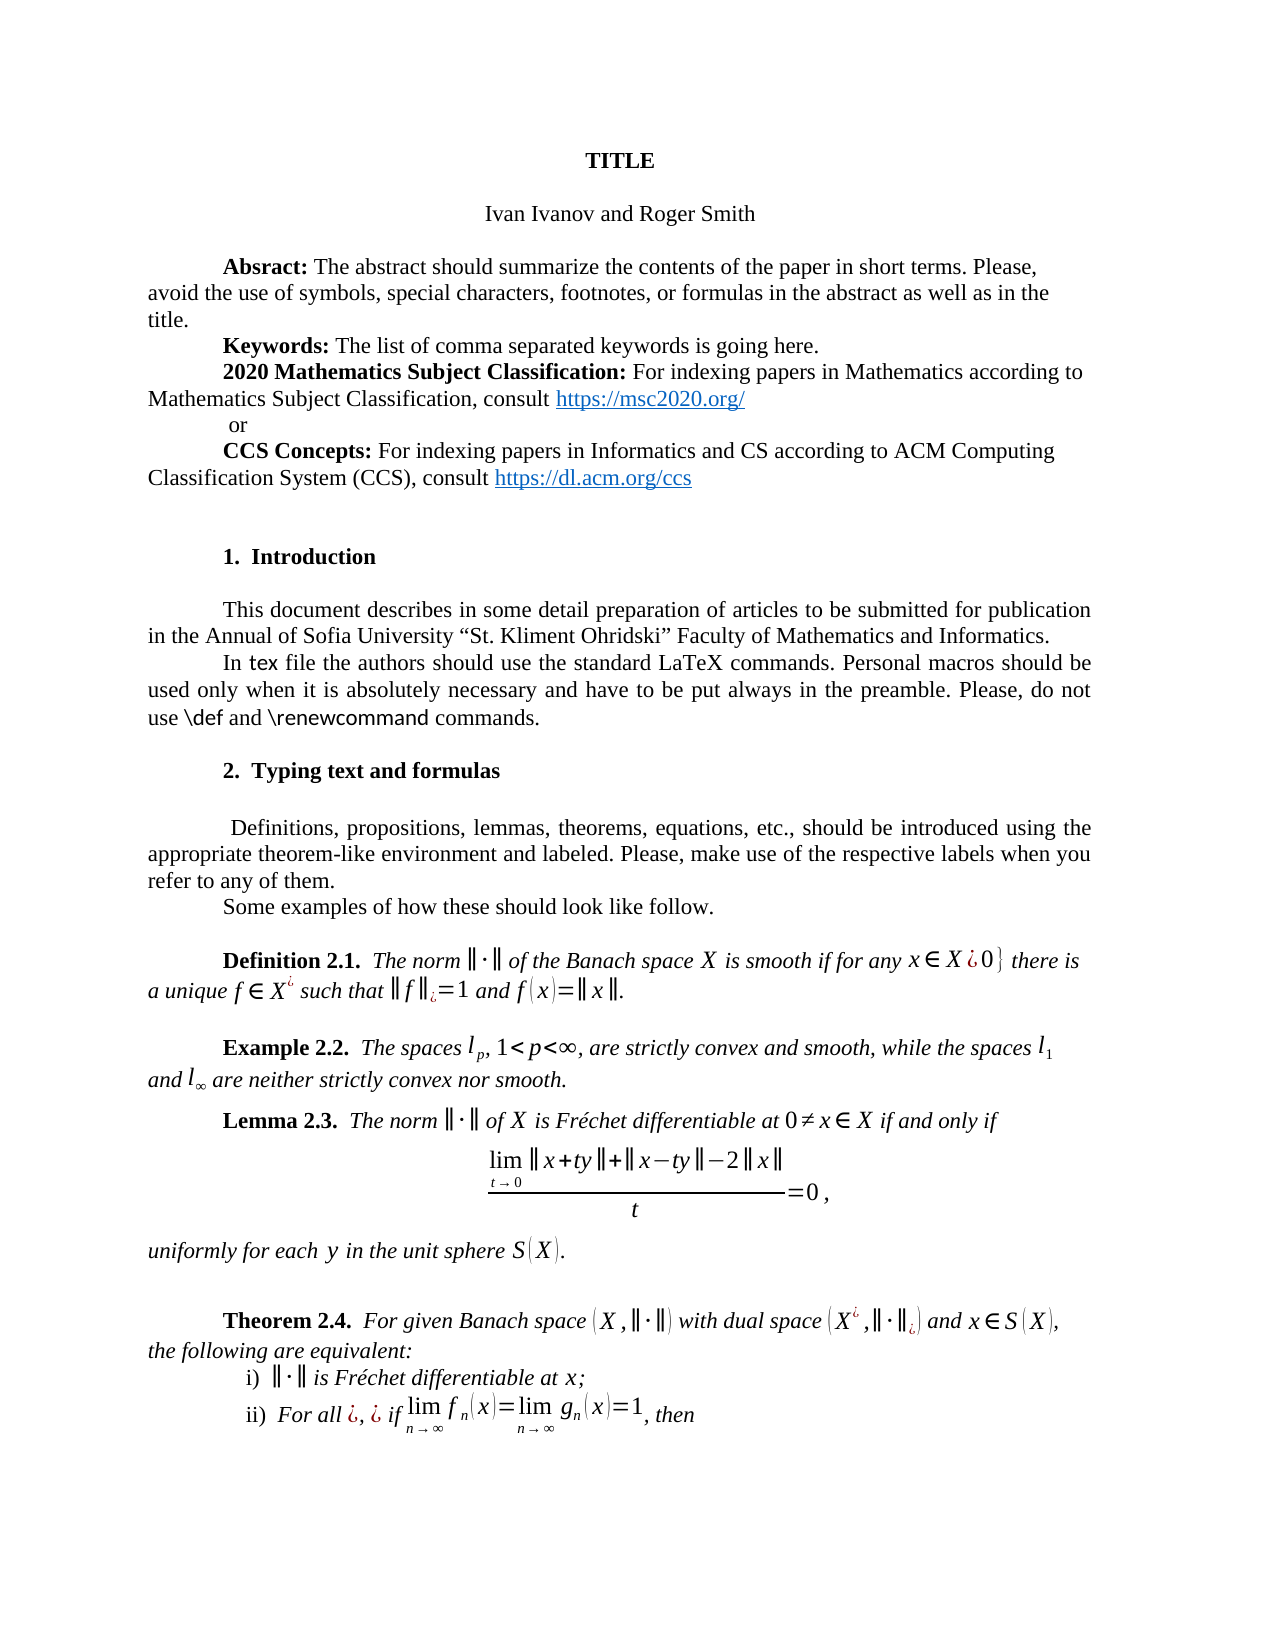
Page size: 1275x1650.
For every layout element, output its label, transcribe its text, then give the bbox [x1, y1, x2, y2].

text This document describes in some detail preparation of articles to be submitted for publication in the Annual of Sofia University “St. Kliment Ohridski” Faculty of Mathematics and Informatics. [148, 596, 1093, 648]
text Definitions, propositions, lemmas, theorems, equations, etc., should be introduced using the appropriate theorem-like environment and labeled. Please, make use of the respective labels when you refer to any of them. [148, 814, 1093, 893]
text Ivan Ivanov and Roger Smith [148, 200, 1093, 227]
text Keywords: The list of comma separated keywords is going here. [148, 332, 1093, 358]
text Some examples of how these should look like follow. [148, 893, 1093, 919]
subtitle 1. Introduction [148, 543, 1093, 569]
text Example 2.2. The spaces , , are strictly convex and smooth, while the spaces and are neither strictly convex nor smooth. [148, 1032, 1093, 1094]
text Lemma 2.3. The norm of is Fréchet differentiable at if and only if [148, 1107, 1093, 1134]
subtitle TITLE [148, 148, 1093, 174]
text CCS Concepts: For indexing papers in Informatics and CS according to ACM Computing Classification System (CCS), consult https://dl.acm.org/ccs [148, 437, 1093, 490]
text i) is Fréchet differentiable at ; [148, 1363, 1093, 1391]
text Absract: The abstract should summarize the contents of the paper in short terms. Please, avoid the use of symbols, special characters, footnotes, or formulas in the abstract as well as in the title. [148, 253, 1093, 332]
text uniformly for each in the unit sphere . [148, 1235, 1093, 1266]
text 2020 Mathematics Subject Classification: For indexing papers in Mathematics according to Mathematics Subject Classification, consult https://msc2020.org/ [148, 358, 1093, 411]
text In tex file the authors should use the standard LaTeX commands. Personal macros should be used only when it is absolutely necessary and have to be put always in the preamble. Please, do not use \def and \renewcommand commands. [148, 648, 1093, 731]
subtitle 2. Typing text and formulas [148, 757, 1093, 783]
text ii) For all , if , then [148, 1391, 1093, 1437]
text or [148, 411, 1093, 437]
text Definition 2.1. The norm of the Banach space is smooth if for any there is a unique such that and . [148, 946, 1093, 1005]
text Theorem 2.4. For given Banach space with dual space and , the following are equivalent: [148, 1304, 1093, 1363]
